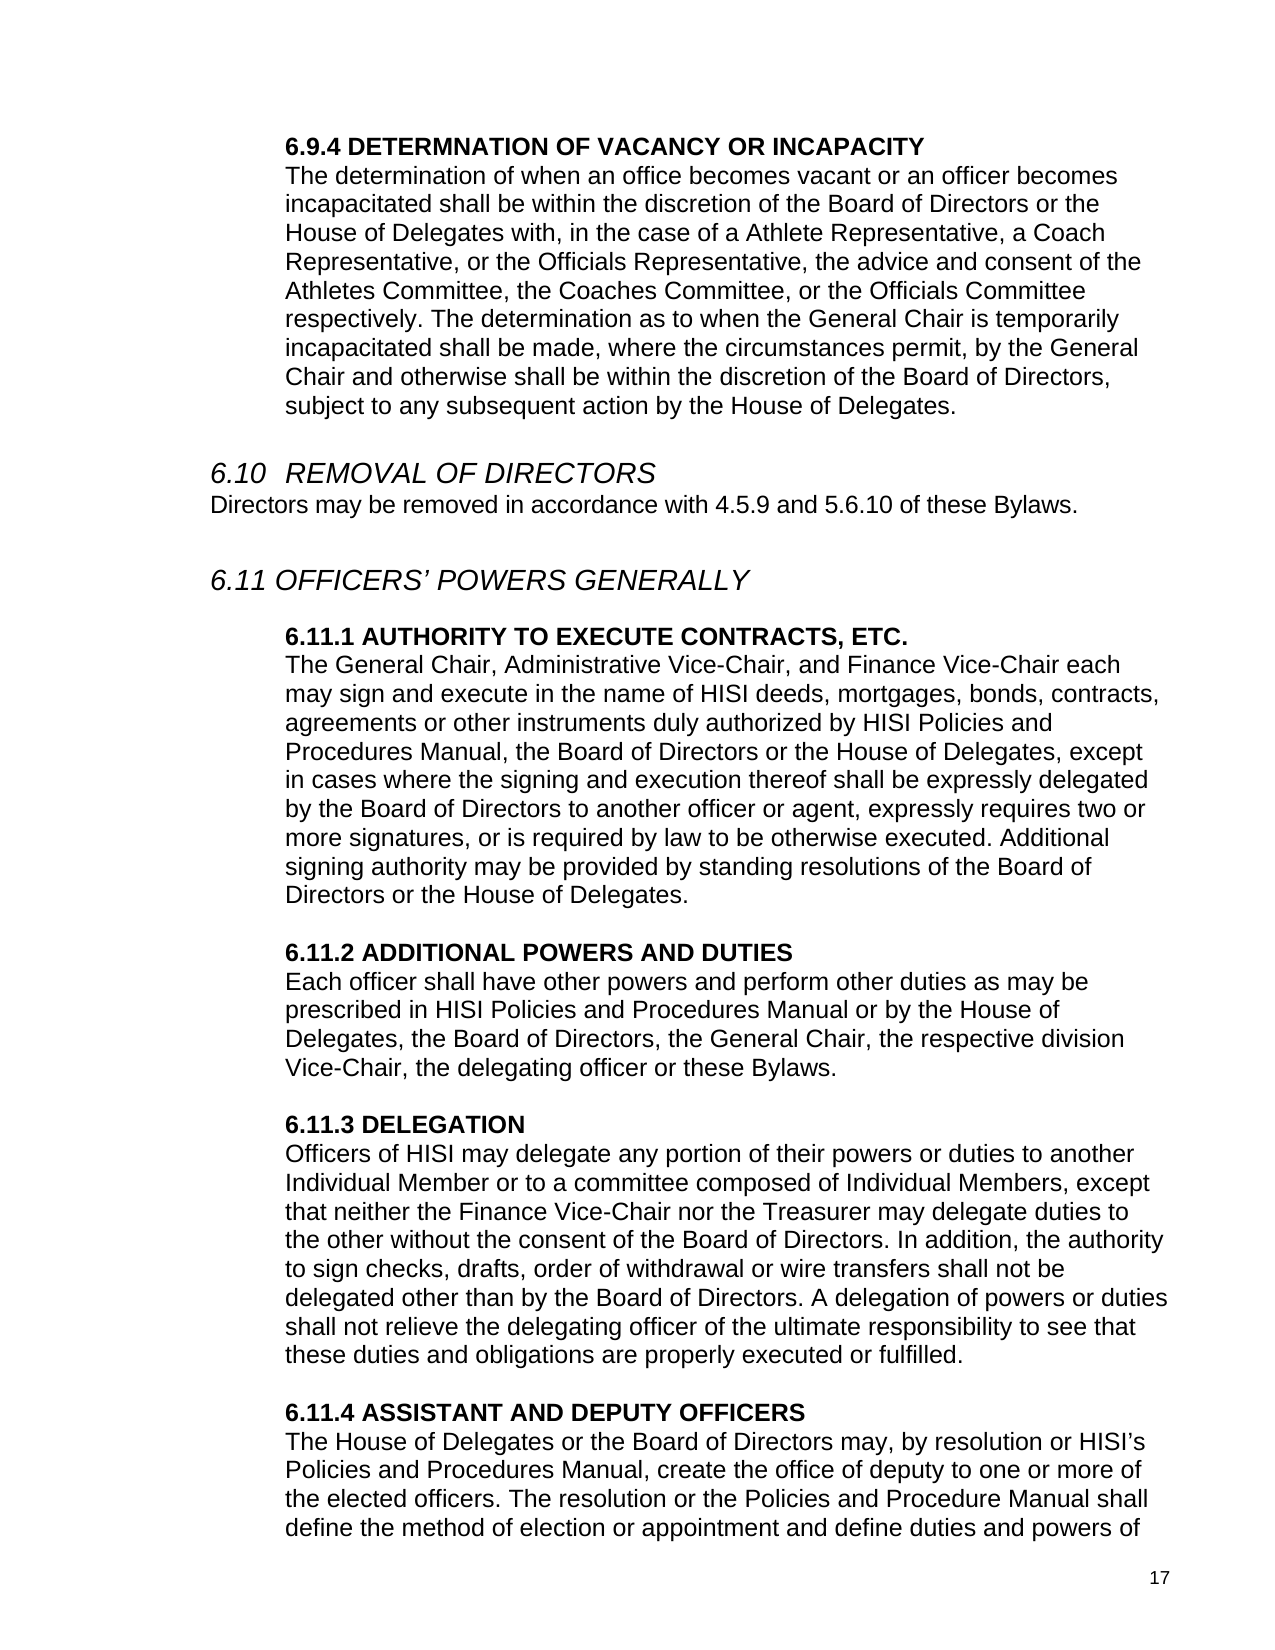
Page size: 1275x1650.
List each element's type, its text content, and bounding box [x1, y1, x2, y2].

text 6.11.1 AUTHORITY TO EXECUTE CONTRACTS, ETC. [285, 622, 1170, 650]
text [285, 1427, 1170, 1542]
text Each officer shall have other powers and perform other duties as may be prescribed in HISI Policies and Procedures Manual or by the House of Delegates, the Board of Directors, the General Chair, the respective division Vice-Chair, the delegating officer or these Bylaws. [285, 967, 1170, 1082]
text Officers of HISI may delegate any portion of their powers or duties to another Individual Member or to a committee composed of Individual Members, except that neither the Finance Vice-Chair nor the Treasurer may delegate duties to the other without the consent of the Board of Directors. In addition, the authority to sign checks, drafts, order of withdrawal or wire transfers shall not be delegated other than by the Board of Directors. A delegation of powers or duties shall not relieve the delegating officer of the ultimate responsibility to see that these duties and obligations are properly executed or fulfilled. [285, 1139, 1170, 1369]
text Directors may be removed in accordance with 4.5.9 and 5.6.10 of these Bylaws. [210, 489, 1170, 518]
text 6.9.4 DETERMNATION OF VACANCY OR INCAPACITY [285, 132, 1170, 161]
text 6.11.3 DELEGATION [285, 1110, 1170, 1139]
text 6.11 OFFICERS’ POWERS GENERALLY [210, 555, 1170, 597]
text 6.10 REMOVAL OF DIRECTORS [210, 456, 1170, 489]
text 6.11.2 ADDITIONAL POWERS AND DUTIES [285, 938, 1170, 967]
text 6.11.4 ASSISTANT AND DEPUTY OFFICERS [285, 1398, 1170, 1427]
text The determination of when an office becomes vacant or an officer becomes incapacitated shall be within the discretion of the Board of Directors or the House of Delegates with, in the case of a Athlete Representative, a Coach Representative, or the Officials Representative, the advice and consent of the Athletes Committee, the Coaches Committee, or the Officials Committee respectively. The determination as to when the General Chair is temporarily incapacitated shall be made, where the circumstances permit, by the General Chair and otherwise shall be within the discretion of the Board of Directors, subject to any subsequent action by the House of Delegates. [285, 161, 1170, 419]
text The General Chair, Administrative Vice-Chair, and Finance Vice-Chair each may sign and execute in the name of HISI deeds, mortgages, bonds, contracts, agreements or other instruments duly authorized by HISI Policies and Procedures Manual, the Board of Directors or the House of Delegates, except in cases where the signing and execution thereof shall be expressly delegated by the Board of Directors to another officer or agent, expressly requires two or more signatures, or is required by law to be otherwise executed. Additional signing authority may be provided by standing resolutions of the Board of Directors or the House of Delegates. [285, 650, 1170, 909]
